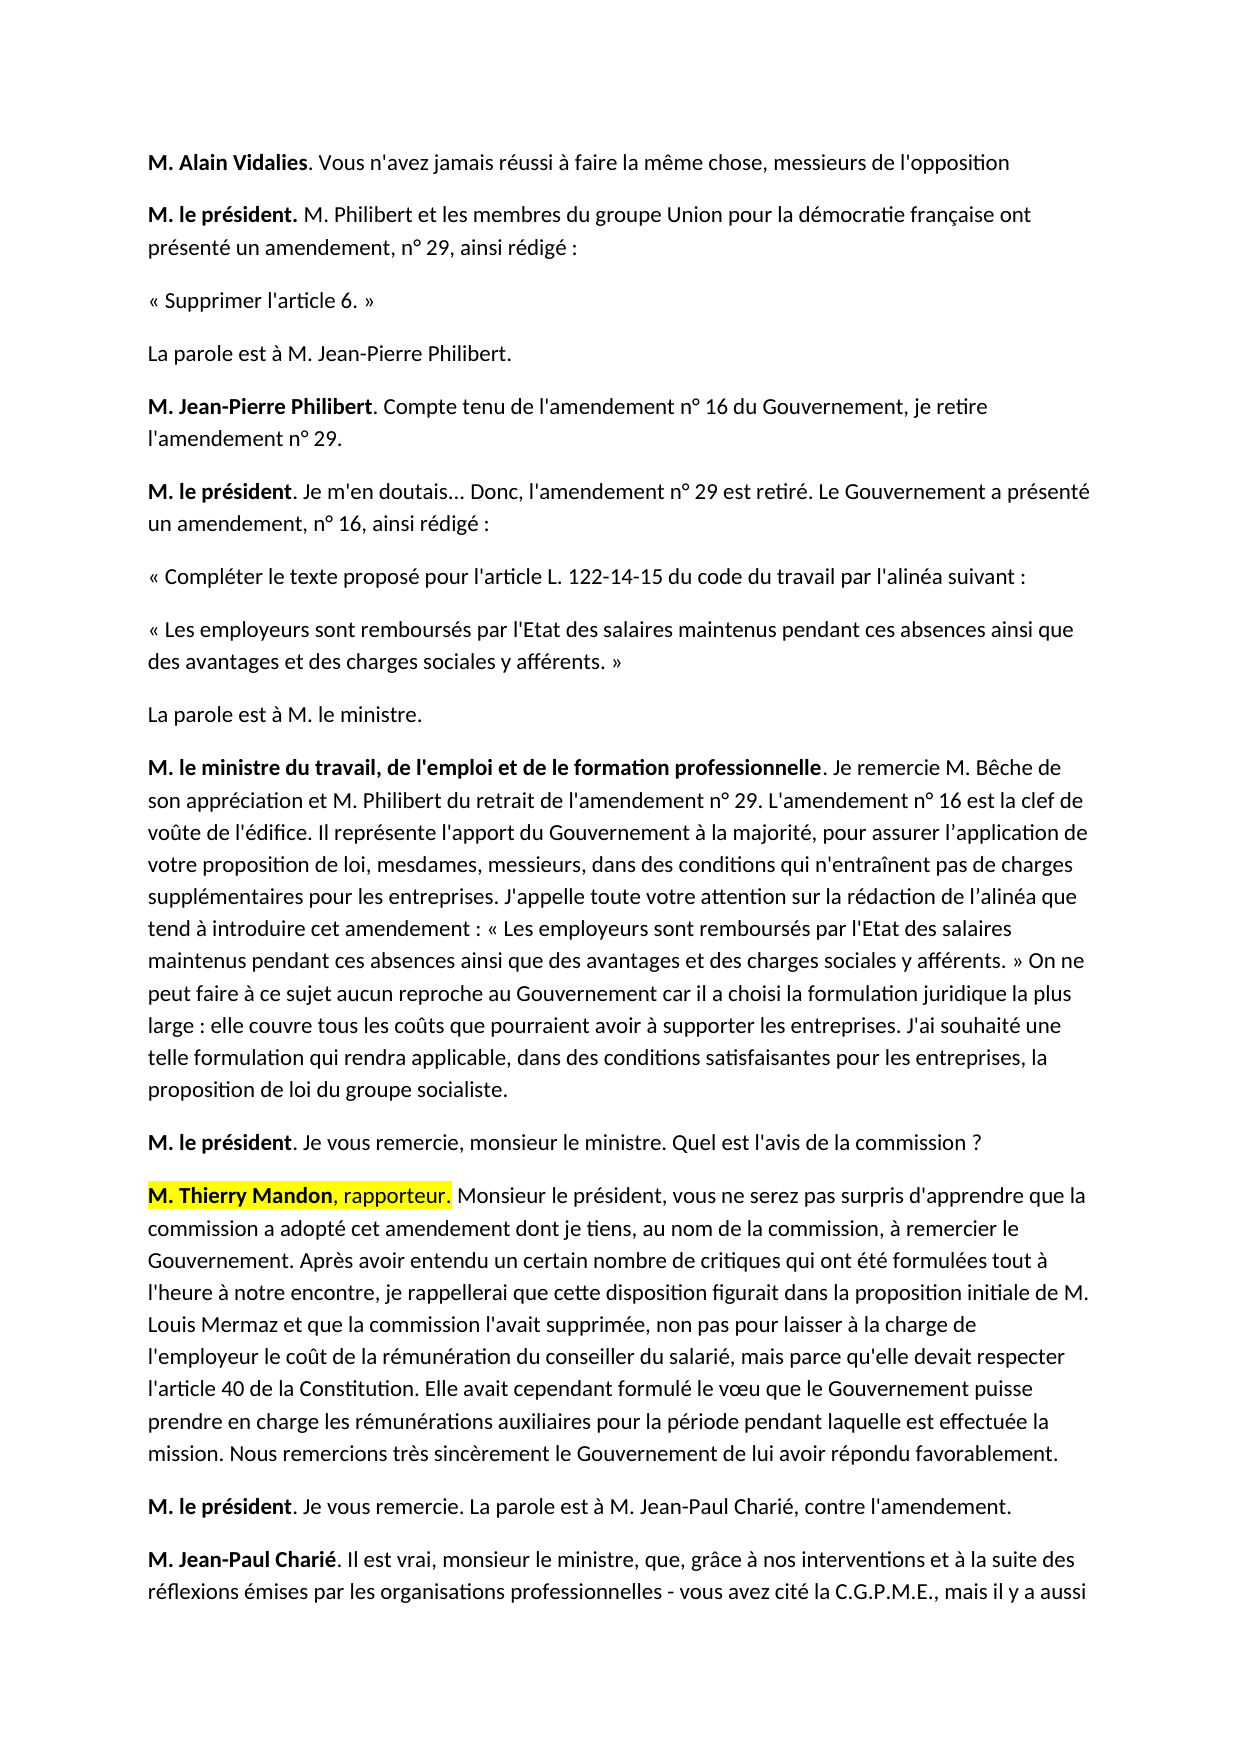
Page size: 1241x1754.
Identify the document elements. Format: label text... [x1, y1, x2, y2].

text « Supprimer l'article 6. » [148, 286, 1093, 314]
text M. le président. Je vous remercie, monsieur le ministre. Quel est l'avis de la commission ? [148, 1128, 1093, 1156]
text « Les employeurs sont remboursés par l'Etat des salaires maintenus pendant ces absences ainsi que des avantages et des charges sociales y afférents. » [148, 615, 1093, 676]
text M. le président. M. Philibert et les membres du groupe Union pour la démocratie française ont présenté un amendement, n° 29, ainsi rédigé : [148, 201, 1093, 261]
text M. Alain Vidalies. Vous n'avez jamais réussi à faire la même chose, messieurs de l'opposition [148, 148, 1093, 176]
text M. Thierry Mandon, rapporteur. Monsieur le président, vous ne serez pas surpris d'apprendre que la commission a adopté cet amendement dont je tiens, au nom de la commission, à remercier le Gouvernement. Après avoir entendu un certain nombre de critiques qui ont été formulées tout à l'heure à notre encontre, je rappellerai que cette disposition figurait dans la proposition initiale de M. Louis Mermaz et que la commission l'avait supprimée, non pas pour laisser à la charge de l'employeur le coût de la rémunération du conseiller du salarié, mais parce qu'elle devait respecter l'article 40 de la Constitution. Elle avait cependant formulé le vœu que le Gouvernement puisse prendre en charge les rémunérations auxiliaires pour la période pendant laquelle est effectuée la mission. Nous remercions très sincèrement le Gouvernement de lui avoir répondu favorablement. [148, 1181, 1093, 1467]
text M. le ministre du travail, de l'emploi et de le formation professionnelle. Je remercie M. Bêche de son appréciation et M. Philibert du retrait de l'amendement n° 29. L'amendement n° 16 est la clef de voûte de l'édifice. Il représente l'apport du Gouvernement à la majorité, pour assurer l’application de votre proposition de loi, mesdames, messieurs, dans des conditions qui n'entraînent pas de charges supplémentaires pour les entreprises. J'appelle toute votre attention sur la rédaction de l’alinéa que tend à introduire cet amendement : « Les employeurs sont remboursés par l'Etat des salaires maintenus pendant ces absences ainsi que des avantages et des charges sociales y afférents. » On ne peut faire à ce sujet aucun reproche au Gouvernement car il a choisi la formulation juridique la plus large : elle couvre tous les coûts que pourraient avoir à supporter les entreprises. J'ai souhaité une telle formulation qui rendra applicable, dans des conditions satisfaisantes pour les entreprises, la proposition de loi du groupe socialiste. [148, 753, 1093, 1103]
text M. Jean-Pierre Philibert. Compte tenu de l'amendement n° 16 du Gouvernement, je retire l'amendement n° 29. [148, 392, 1093, 452]
text La parole est à M. le ministre. [148, 701, 1093, 728]
text « Compléter le texte proposé pour l'article L. 122-14-15 du code du travail par l'alinéa suivant : [148, 562, 1093, 590]
text M. le président. Je m'en doutais... Donc, l'amendement n° 29 est retiré. Le Gouvernement a présenté un amendement, n° 16, ainsi rédigé : [148, 477, 1093, 537]
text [148, 1545, 1093, 1605]
text La parole est à M. Jean-Pierre Philibert. [148, 339, 1093, 367]
text M. le président. Je vous remercie. La parole est à M. Jean-Paul Charié, contre l'amendement. [148, 1492, 1093, 1520]
